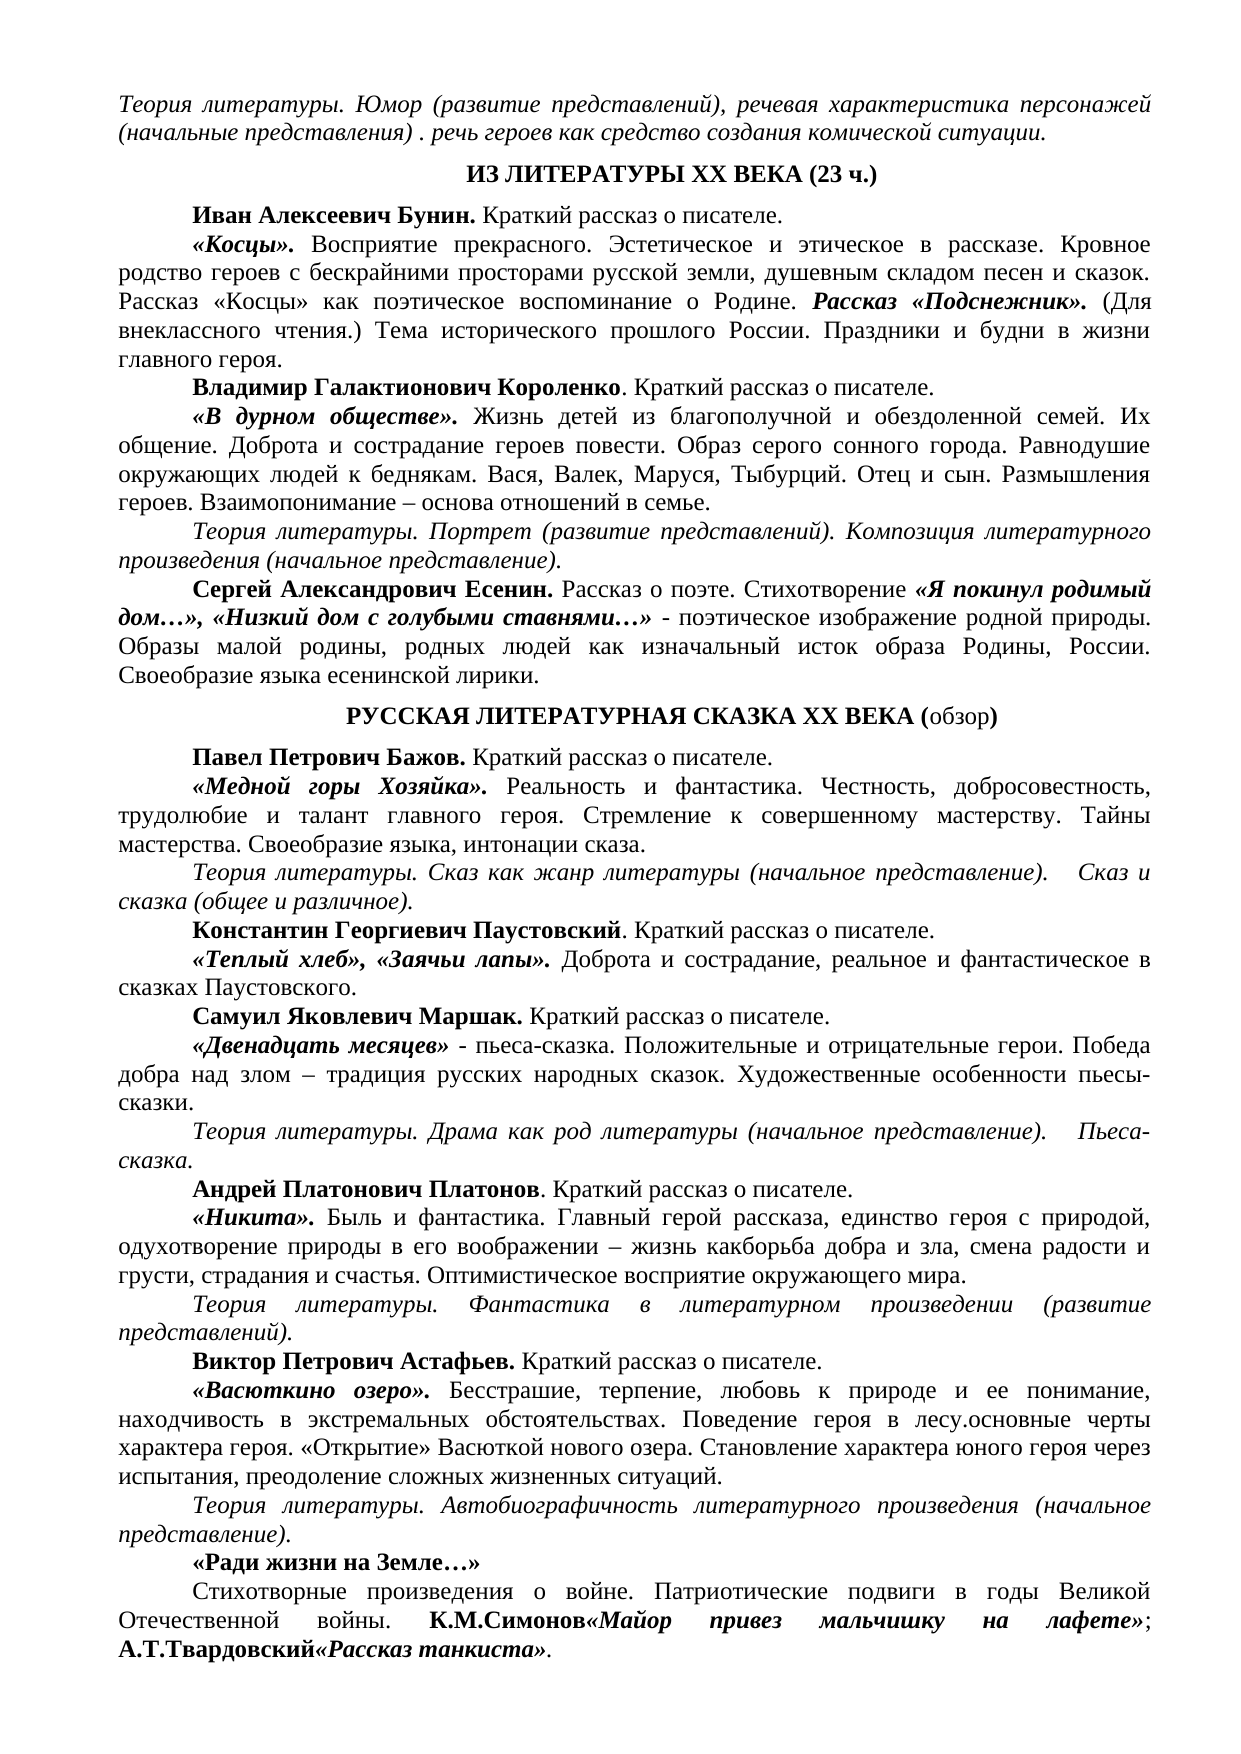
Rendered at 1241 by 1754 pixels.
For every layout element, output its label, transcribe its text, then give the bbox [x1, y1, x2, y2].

text Теория литературы. Портрет (развитие представлений). Композиция литературного произведения (начальное представление). [118, 516, 1152, 574]
text Теория литературы. Юмор (развитие представлений), речевая характеристика персонажей (начальные представления) . речь героев как средство создания комической ситуации. [118, 89, 1152, 146]
text «Васюткино озеро». Бесстрашие, терпение, любовь к природе и ее понимание, находчивость в экстремальных обстоятельствах. Поведение героя в лесу.основные черты характера героя. «Открытие» Васюткой нового озера. Становление характера юного героя через испытания, преодоление сложных жизненных ситуаций. [118, 1375, 1152, 1490]
text Самуил Яковлевич Маршак. Краткий рассказ о писателе. [118, 1001, 1152, 1030]
text «Теплый хлеб», «Заячьи лапы». Доброта и сострадание, реальное и фантастическое в сказках Паустовского. [118, 944, 1152, 1001]
text «Никита». Быль и фантастика. Главный герой рассказа, единство героя с природой, одухотворение природы в его воображении – жизнь какборьба добра и зла, смена радости и грусти, страдания и счастья. Оптимистическое восприятие окружающего мира. [118, 1202, 1152, 1289]
text Теория литературы. Автобиографичность литературного произведения (начальное представление). [118, 1490, 1152, 1547]
text Теория литературы. Драма как род литературы (начальное представление). Пьеса-сказка. [118, 1116, 1152, 1174]
text «В дурном обществе». Жизнь детей из благополучной и обездоленной семей. Их общение. Доброта и сострадание героев повести. Образ серого сонного города. Равнодушие окружающих людей к беднякам. Вася, Валек, Маруся, Тыбурций. Отец и сын. Размышления героев. Взаимопонимание – основа отношений в семье. [118, 401, 1152, 516]
text Константин Георгиевич Паустовский. Краткий рассказ о писателе. [118, 915, 1152, 944]
text Сергей Александрович Есенин. Рассказ о поэте. Стихотворение «Я покинул родимый дом…», «Низкий дом с голубыми ставнями…» - поэтическое изображение родной природы. Образы малой родины, родных людей как изначальный исток образа Родины, России. Своеобразие языка есенинской лирики. [118, 574, 1152, 689]
text Павел Петрович Бажов. Краткий рассказ о писателе. [118, 742, 1152, 771]
text Виктор Петрович Астафьев. Краткий рассказ о писателе. [118, 1346, 1152, 1375]
text Владимир Галактионович Короленко. Краткий рассказ о писателе. [118, 372, 1152, 401]
text Андрей Платонович Платонов. Краткий рассказ о писателе. [118, 1174, 1152, 1202]
text Теория литературы. Сказ как жанр литературы (начальное представление). Сказ и сказка (общее и различное). [118, 857, 1152, 915]
text РУССКАЯ ЛИТЕРАТУРНАЯ СКАЗКА ХХ ВЕКА (обзор) [118, 701, 1152, 730]
text «Косцы». Восприятие прекрасного. Эстетическое и этическое в рассказе. Кровное родство героев с бескрайними просторами русской земли, душевным складом песен и сказок. Рассказ «Косцы» как поэтическое воспоминание о Родине. Рассказ «Подснежник». (Для внеклассного чтения.) Тема исторического прошлого России. Праздники и будни в жизни главного героя. [118, 229, 1152, 372]
text «Ради жизни на Земле…» [118, 1547, 1152, 1576]
text «Медной горы Хозяйка». Реальность и фантастика. Честность, добросовестность, трудолюбие и талант главного героя. Стремление к совершенному мастерству. Тайны мастерства. Своеобразие языка, интонации сказа. [118, 771, 1152, 857]
text Теория литературы. Фантастика в литературном произведении (развитие представлений). [118, 1289, 1152, 1346]
text «Двенадцать месяцев» - пьеса-сказка. Положительные и отрицательные герои. Победа добра над злом – традиция русских народных сказок. Художественные особенности пьесы-сказки. [118, 1030, 1152, 1116]
text Стихотворные произведения о войне. Патриотические подвиги в годы Великой Отечественной войны. К.М.Симонов«Майор привез мальчишку на лафете»; А.Т.Твардовский«Рассказ танкиста». [118, 1576, 1152, 1662]
text Иван Алексеевич Бунин. Краткий рассказ о писателе. [118, 200, 1152, 229]
text ИЗ ЛИТЕРАТУРЫ XX ВЕКА (23 ч.) [118, 159, 1152, 187]
